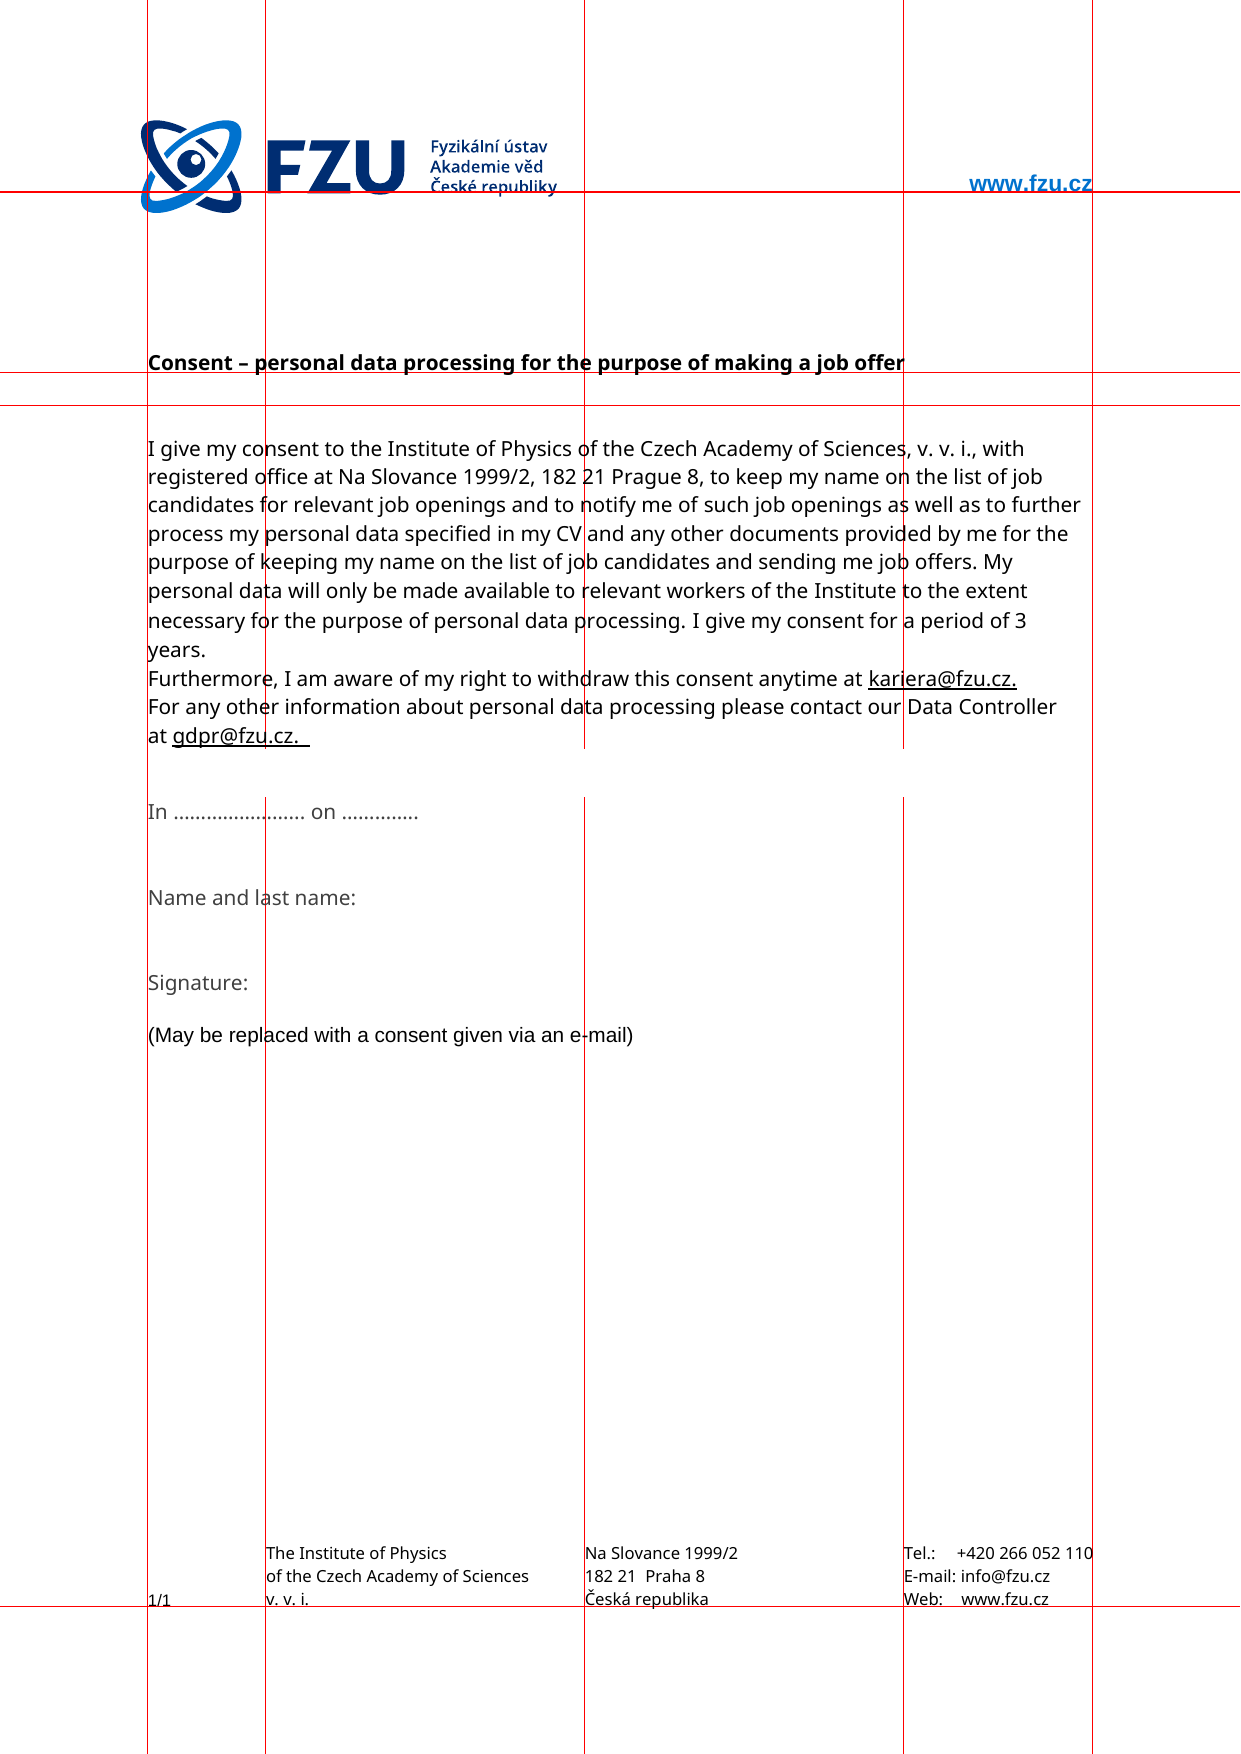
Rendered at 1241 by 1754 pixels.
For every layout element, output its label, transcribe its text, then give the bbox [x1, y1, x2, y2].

text In …………………... on ………….. [148, 797, 1092, 826]
text I give my consent to the Institute of Physics of the Czech Academy of Sciences, v. v. i., with registered office at Na Slovance 1999/2, 182 21 Prague 8, to keep my name on the list of job candidates for relevant job openings and to notify me of such job openings as well as to further process my personal data specified in my CV and any other documents provided by me for the purpose of keeping my name on the list of job candidates and sending me job offers. My personal data will only be made available to relevant workers of the Institute to the extent necessary for the purpose of personal data processing. I give my consent for a period of 3 years. [148, 434, 1092, 664]
text For any other information about personal data processing please contact our Data Controller at gdpr@fzu.cz. [148, 692, 1092, 749]
text Consent – personal data processing for the purpose of making a job offer [148, 348, 1092, 377]
text Signature: [148, 968, 1092, 997]
text (May be replaced with a consent given via an e-mail) [148, 1022, 1092, 1047]
text Name and last name: [148, 883, 1092, 911]
text Furthermore, I am aware of my right to withdraw this consent anytime at kariera@fzu.cz. [148, 664, 1092, 692]
